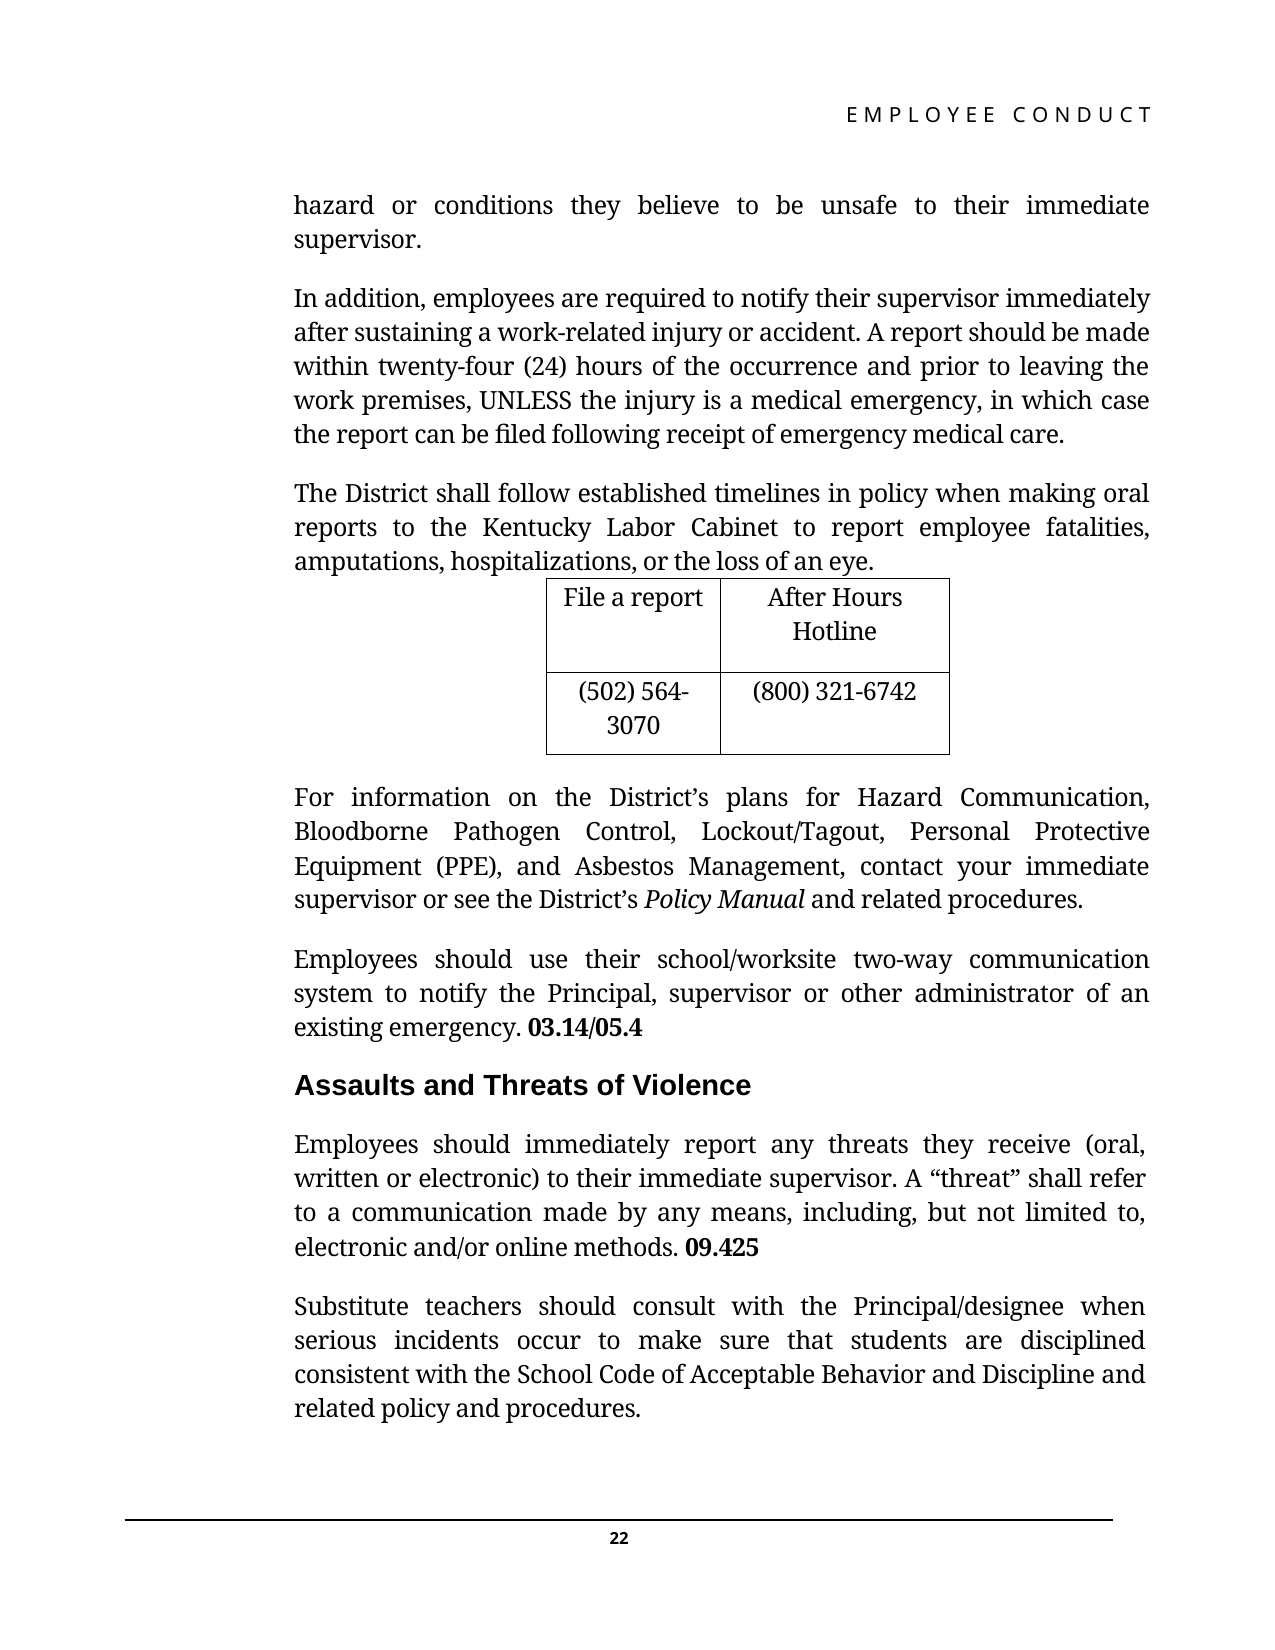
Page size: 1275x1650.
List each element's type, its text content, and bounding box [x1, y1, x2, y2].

text Employees should immediately report any threats they receive (oral, written or electronic) to their immediate supervisor. A “threat” shall refer to a communication made by any means, including, but not limited to, electronic and/or online methods. 09.425 [294, 1127, 1146, 1263]
subtitle Assaults and Threats of Violence [294, 1068, 1151, 1102]
text In addition, employees are required to notify their supervisor immediately after sustaining a work-related injury or accident. A report should be made within twenty-four (24) hours of the occurrence and prior to leaving the work premises, UNLESS the injury is a medical emergency, in which case the report can be filed following receipt of emergency medical care. [293, 281, 1151, 451]
table_header After Hours Hotline [721, 579, 949, 672]
table_cell (800) 321-6742 [721, 673, 949, 754]
text Substitute teachers should consult with the Principal/designee when serious incidents occur to make sure that students are disciplined consistent with the School Code of Acceptable Behavior and Discipline and related policy and procedures. [294, 1288, 1146, 1424]
table_cell (502) 564-3070 [547, 673, 720, 754]
text For information on the District’s plans for Hazard Communication, Bloodborne Pathogen Control, Lockout/Tagout, Personal Protective Equipment (PPE), and Asbestos Management, contact your immediate supervisor or see the District’s Policy Manual and related procedures. [294, 780, 1151, 916]
table_header File a report [547, 579, 720, 672]
text Employees should use their school/worksite two-way communication system to notify the Principal, supervisor or other administrator of an existing emergency. 03.14/05.4 [293, 941, 1151, 1043]
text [293, 187, 1151, 256]
text The District shall follow established timelines in policy when making oral reports to the Kentucky Labor Cabinet to report employee fatalities, amputations, hospitalizations, or the loss of an eye. [294, 476, 1151, 578]
